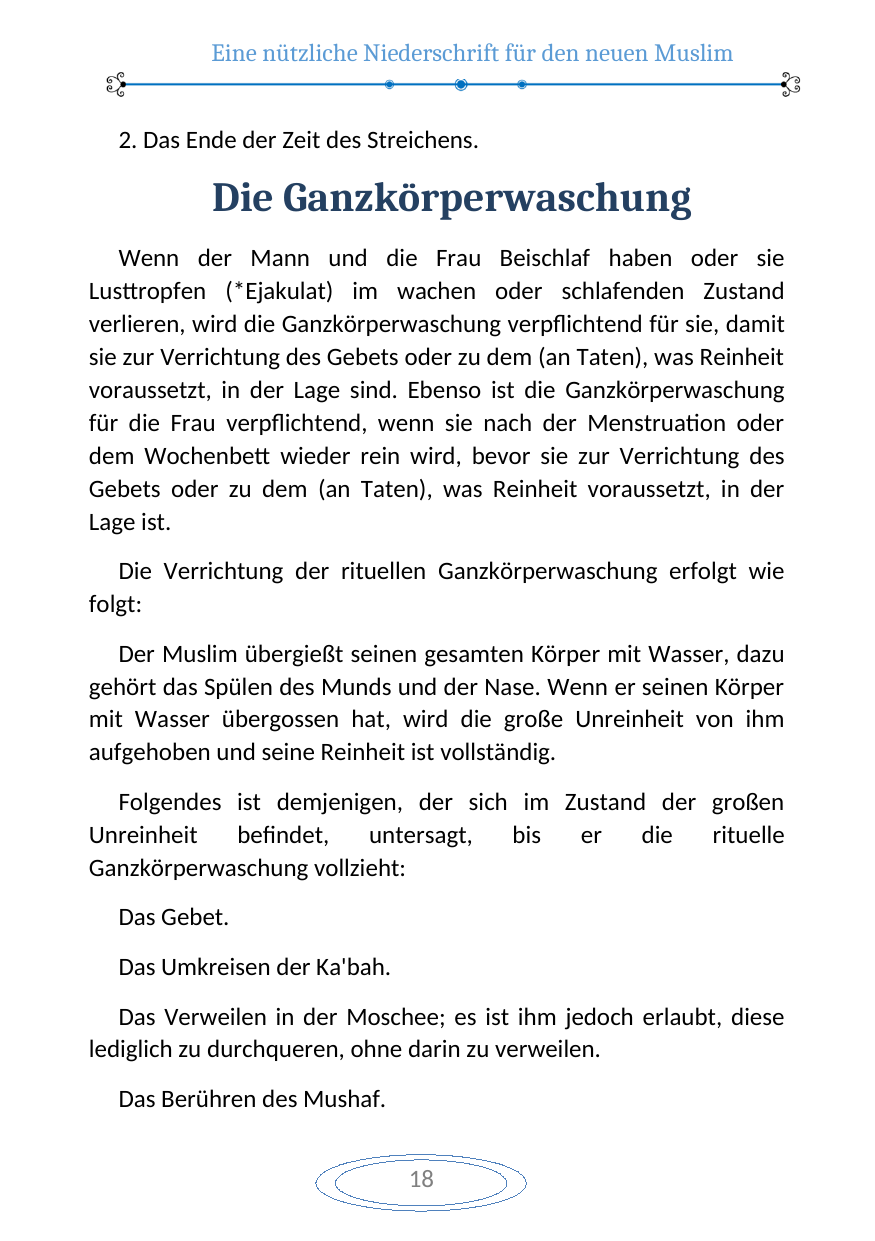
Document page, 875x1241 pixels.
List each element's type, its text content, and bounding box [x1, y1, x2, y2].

text Der Muslim übergießt seinen gesamten Körper mit Wasser, dazu gehört das Spülen des Munds und der Nase. Wenn er seinen Körper mit Wasser übergossen hat, wird die große Unreinheit von ihm aufgehoben und seine Reinheit ist vollständig. [89, 638, 785, 767]
picture [104, 68, 802, 100]
subtitle Die Ganzkörperwaschung [89, 174, 785, 222]
text Die Verrichtung der rituellen Ganzkörperwaschung erfolgt wie folgt: [89, 555, 785, 619]
text Das Berühren des Mushaf. [89, 1083, 785, 1114]
text Das Gebet. [89, 902, 785, 932]
text Das Verweilen in der Moschee; es ist ihm jedoch erlaubt, diese lediglich zu durchqueren, ohne darin zu verweilen. [89, 1001, 785, 1064]
text Folgendes ist demjenigen, der sich im Zustand der großen Unreinheit befindet, untersagt, bis er die rituelle Ganzkörperwaschung vollzieht: [89, 786, 785, 882]
text Das Umkreisen der Ka'bah. [89, 951, 785, 982]
text Wenn der Mann und die Frau Beischlaf haben oder sie Lusttropfen (*Ejakulat) im wachen oder schlafenden Zustand verlieren, wird die Ganzkörperwaschung verpflichtend für sie, damit sie zur Verrichtung des Gebets oder zu dem (an Taten), was Reinheit voraussetzt, in der Lage sind. Ebenso ist die Ganzkörperwaschung für die Frau verpflichtend, wenn sie nach der Menstruation oder dem Wochenbett wieder rein wird, bevor sie zur Verrichtung des Gebets oder zu dem (an Taten), was Reinheit voraussetzt, in der Lage ist. [89, 242, 785, 536]
text 2. Das Ende der Zeit des Streichens. [89, 124, 785, 155]
